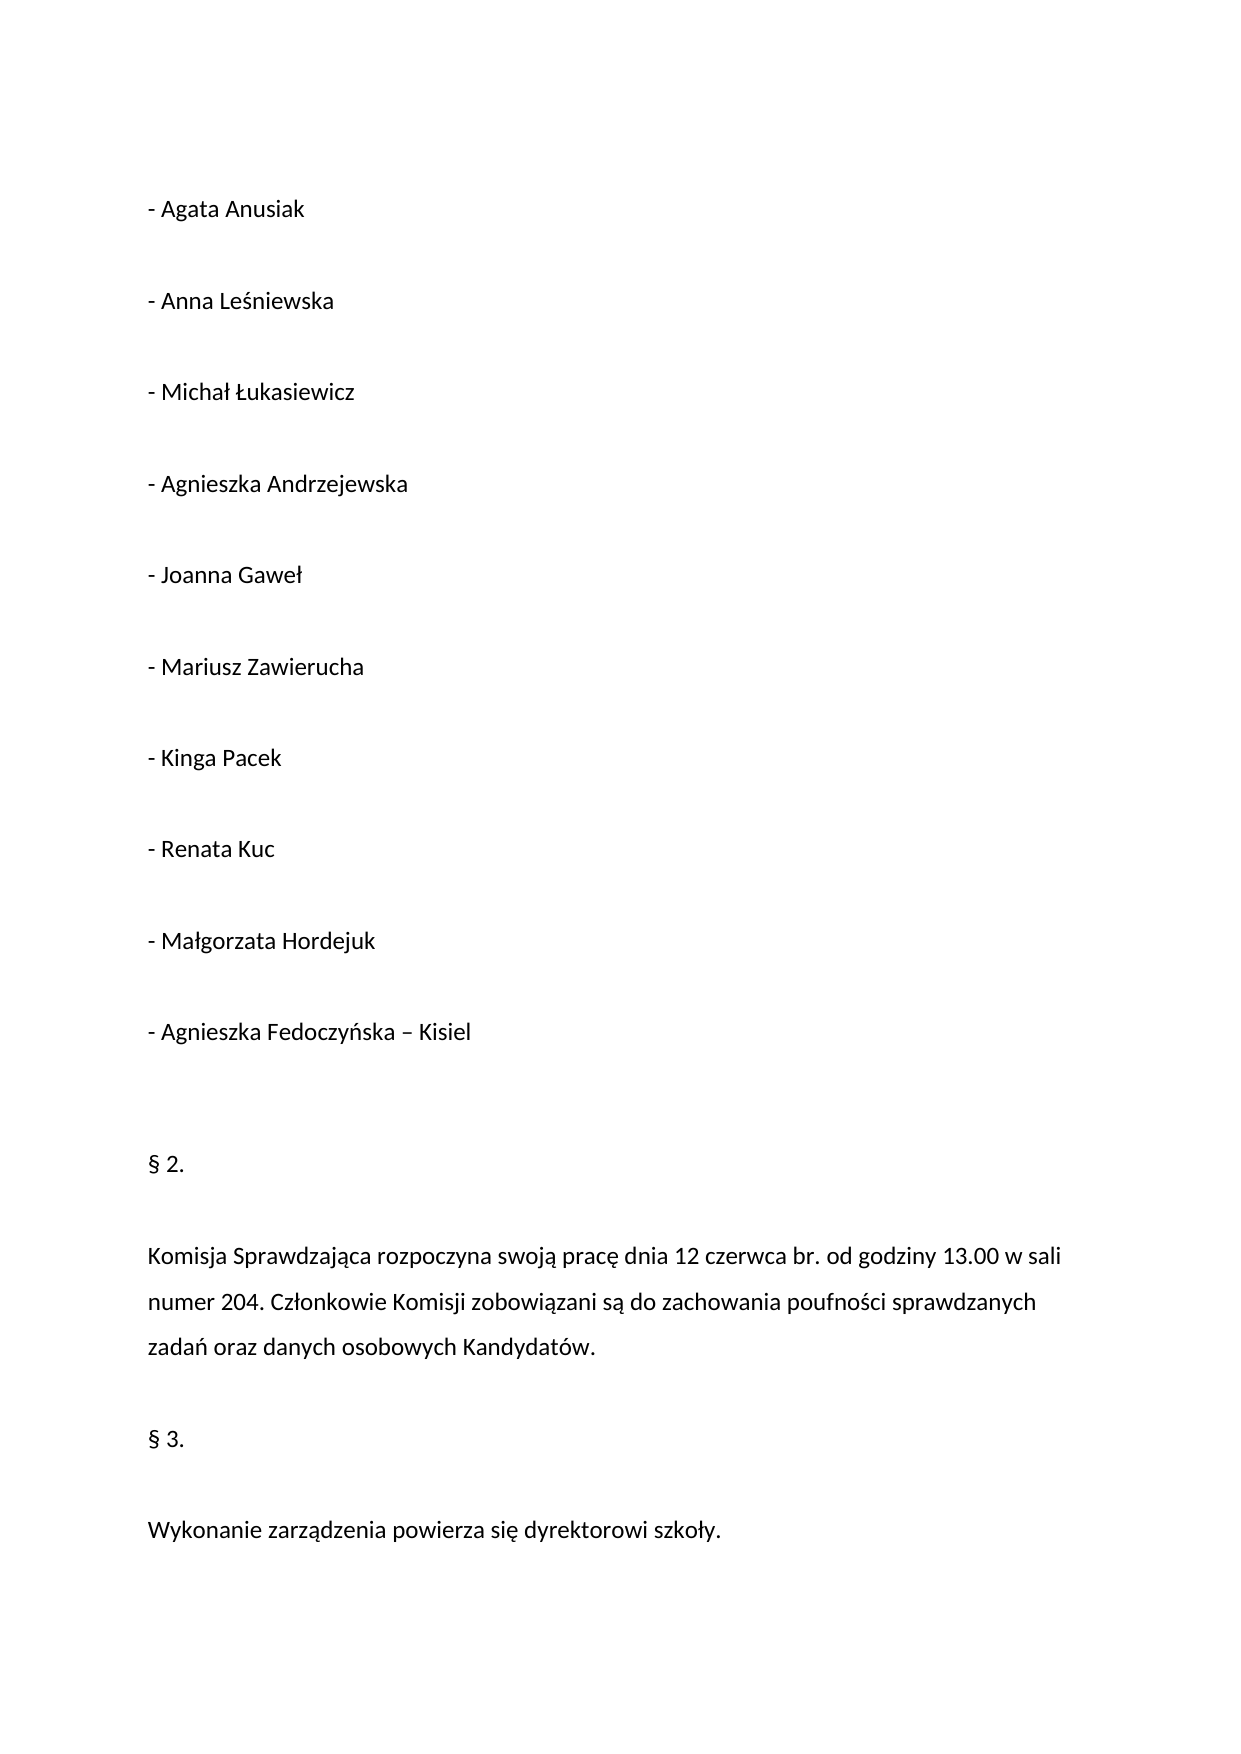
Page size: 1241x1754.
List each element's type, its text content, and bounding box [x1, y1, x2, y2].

text - Renata Kuc [148, 788, 1093, 864]
text § 3. [148, 1377, 1093, 1453]
text - Michał Łukasiewicz [148, 331, 1093, 407]
text § 2. [148, 1149, 1093, 1179]
text - Mariusz Zawierucha [148, 605, 1093, 681]
text - Małgorzata Hordejuk [148, 879, 1093, 956]
text - Agnieszka Fedoczyńska – Kisiel [148, 971, 1093, 1089]
text Wykonanie zarządzenia powierza się dyrektorowi szkoły. [148, 1514, 1093, 1545]
text Komisja Sprawdzająca rozpoczyna swoją pracę dnia 12 czerwca br. od godziny 13.00 w sali numer 204. Członkowie Komisji zobowiązani są do zachowania poufności sprawdzanych zadań oraz danych osobowych Kandydatów. [148, 1240, 1093, 1362]
text - Anna Leśniewska [148, 239, 1093, 315]
text - Agata Anusiak [148, 148, 1093, 224]
text - Kinga Pacek [148, 696, 1093, 773]
text - Joanna Gaweł [148, 513, 1093, 590]
text - Agnieszka Andrzejewska [148, 422, 1093, 498]
